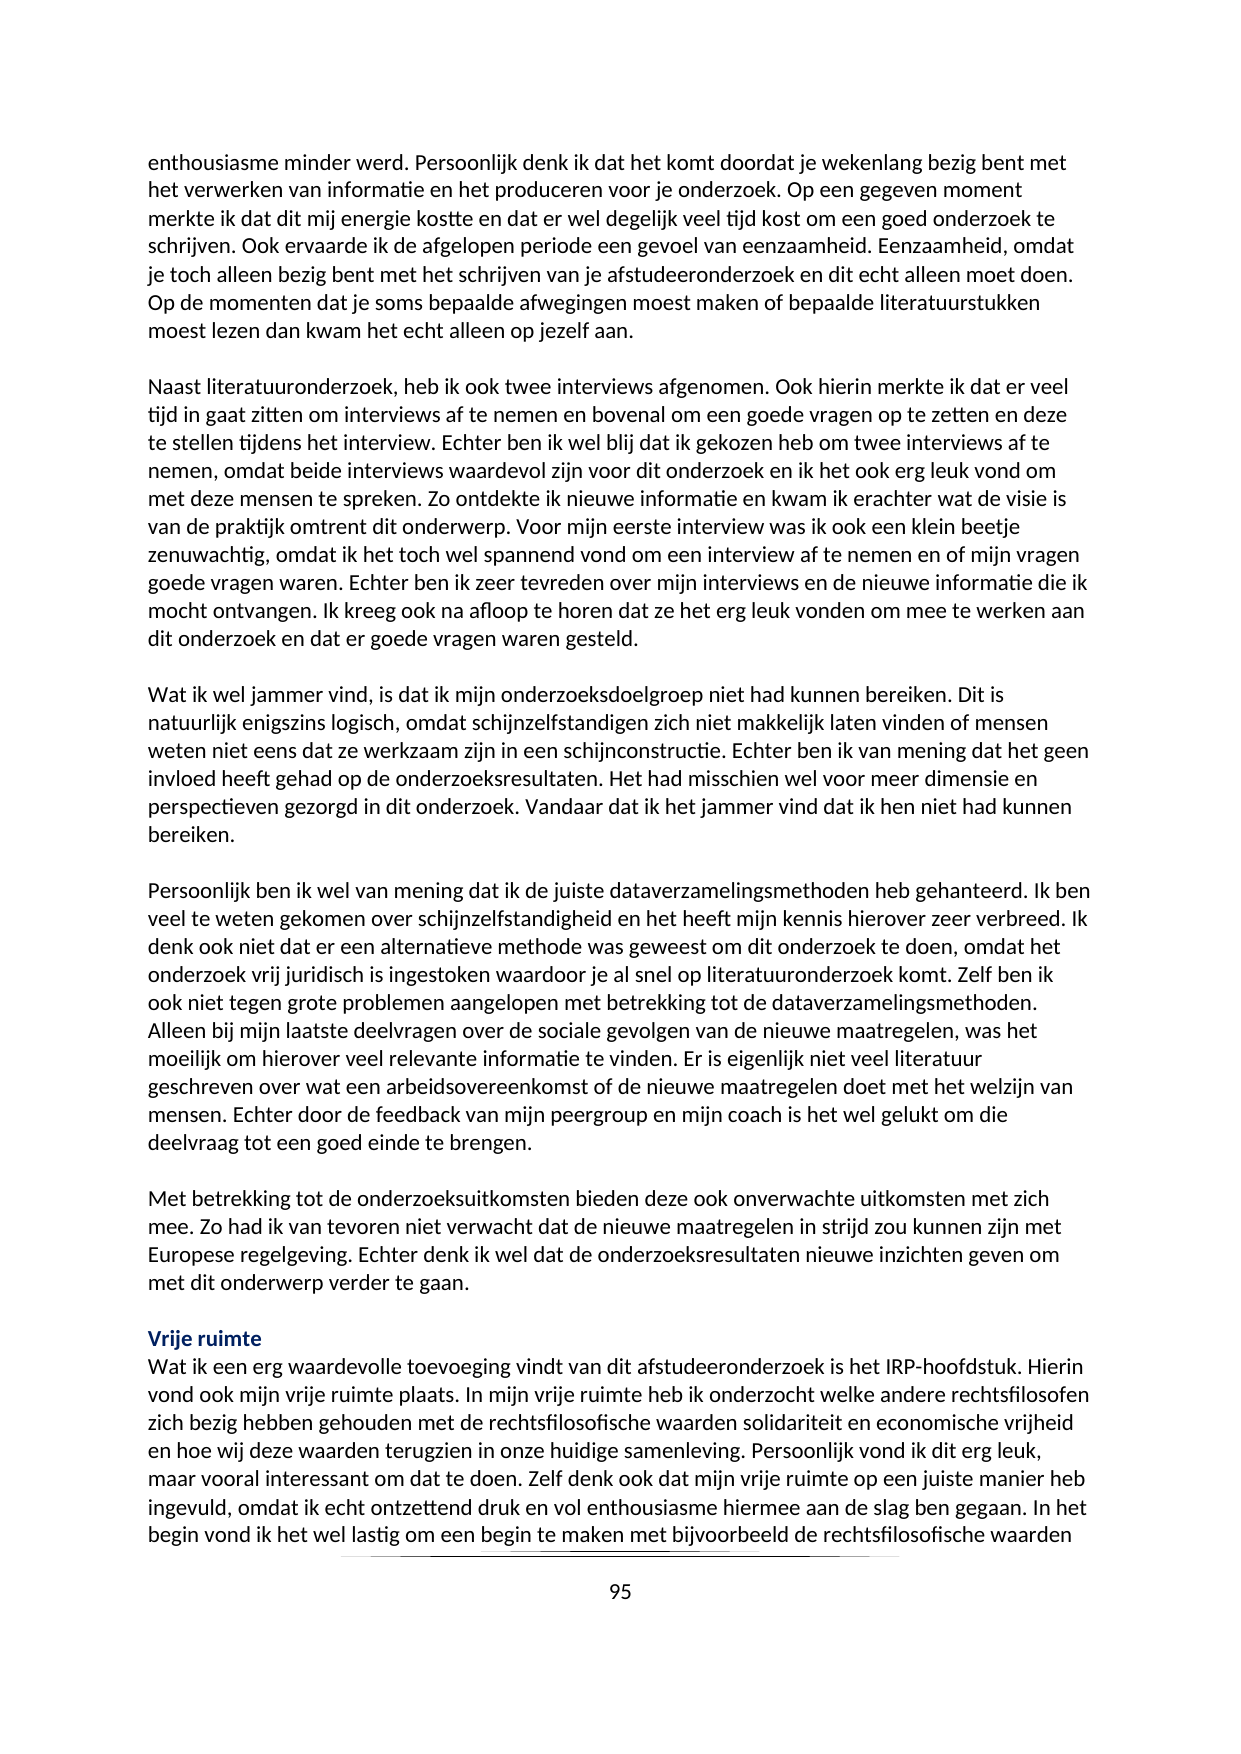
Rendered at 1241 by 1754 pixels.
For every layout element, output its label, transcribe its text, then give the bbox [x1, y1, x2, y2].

text Vrije ruimte [148, 1324, 1093, 1352]
text Wat ik wel jammer vind, is dat ik mijn onderzoeksdoelgroep niet had kunnen bereiken. Dit is natuurlijk enigszins logisch, omdat schijnzelfstandigen zich niet makkelijk laten vinden of mensen weten niet eens dat ze werkzaam zijn in een schijnconstructie. Echter ben ik van mening dat het geen invloed heeft gehad op de onderzoeksresultaten. Het had misschien wel voor meer dimensie en perspectieven gezorgd in dit onderzoek. Vandaar dat ik het jammer vind dat ik hen niet had kunnen bereiken. [148, 680, 1093, 848]
text Met betrekking tot de onderzoeksuitkomsten bieden deze ook onverwachte uitkomsten met zich mee. Zo had ik van tevoren niet verwacht dat de nieuwe maatregelen in strijd zou kunnen zijn met Europese regelgeving. Echter denk ik wel dat de onderzoeksresultaten nieuwe inzichten geven om met dit onderwerp verder te gaan. [148, 1184, 1093, 1296]
text Persoonlijk ben ik wel van mening dat ik de juiste dataverzamelingsmethoden heb gehanteerd. Ik ben veel te weten gekomen over schijnzelfstandigheid en het heeft mijn kennis hierover zeer verbreed. Ik denk ook niet dat er een alternatieve methode was geweest om dit onderzoek te doen, omdat het onderzoek vrij juridisch is ingestoken waardoor je al snel op literatuuronderzoek komt. Zelf ben ik ook niet tegen grote problemen aangelopen met betrekking tot de dataverzamelingsmethoden. Alleen bij mijn laatste deelvragen over de sociale gevolgen van de nieuwe maatregelen, was het moeilijk om hierover veel relevante informatie te vinden. Er is eigenlijk niet veel literatuur geschreven over wat een arbeidsovereenkomst of de nieuwe maatregelen doet met het welzijn van mensen. Echter door de feedback van mijn peergroup en mijn coach is het wel gelukt om die deelvraag tot een goed einde te brengen. [148, 876, 1093, 1156]
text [148, 148, 1093, 344]
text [148, 1352, 1093, 1549]
text Naast literatuuronderzoek, heb ik ook twee interviews afgenomen. Ook hierin merkte ik dat er veel tijd in gaat zitten om interviews af te nemen en bovenal om een goede vragen op te zetten en deze te stellen tijdens het interview. Echter ben ik wel blij dat ik gekozen heb om twee interviews af te nemen, omdat beide interviews waardevol zijn voor dit onderzoek en ik het ook erg leuk vond om met deze mensen te spreken. Zo ontdekte ik nieuwe informatie en kwam ik erachter wat de visie is van de praktijk omtrent dit onderwerp. Voor mijn eerste interview was ik ook een klein beetje zenuwachtig, omdat ik het toch wel spannend vond om een interview af te nemen en of mijn vragen goede vragen waren. Echter ben ik zeer tevreden over mijn interviews en de nieuwe informatie die ik mocht ontvangen. Ik kreeg ook na afloop te horen dat ze het erg leuk vonden om mee te werken aan dit onderzoek en dat er goede vragen waren gesteld. [148, 372, 1093, 652]
